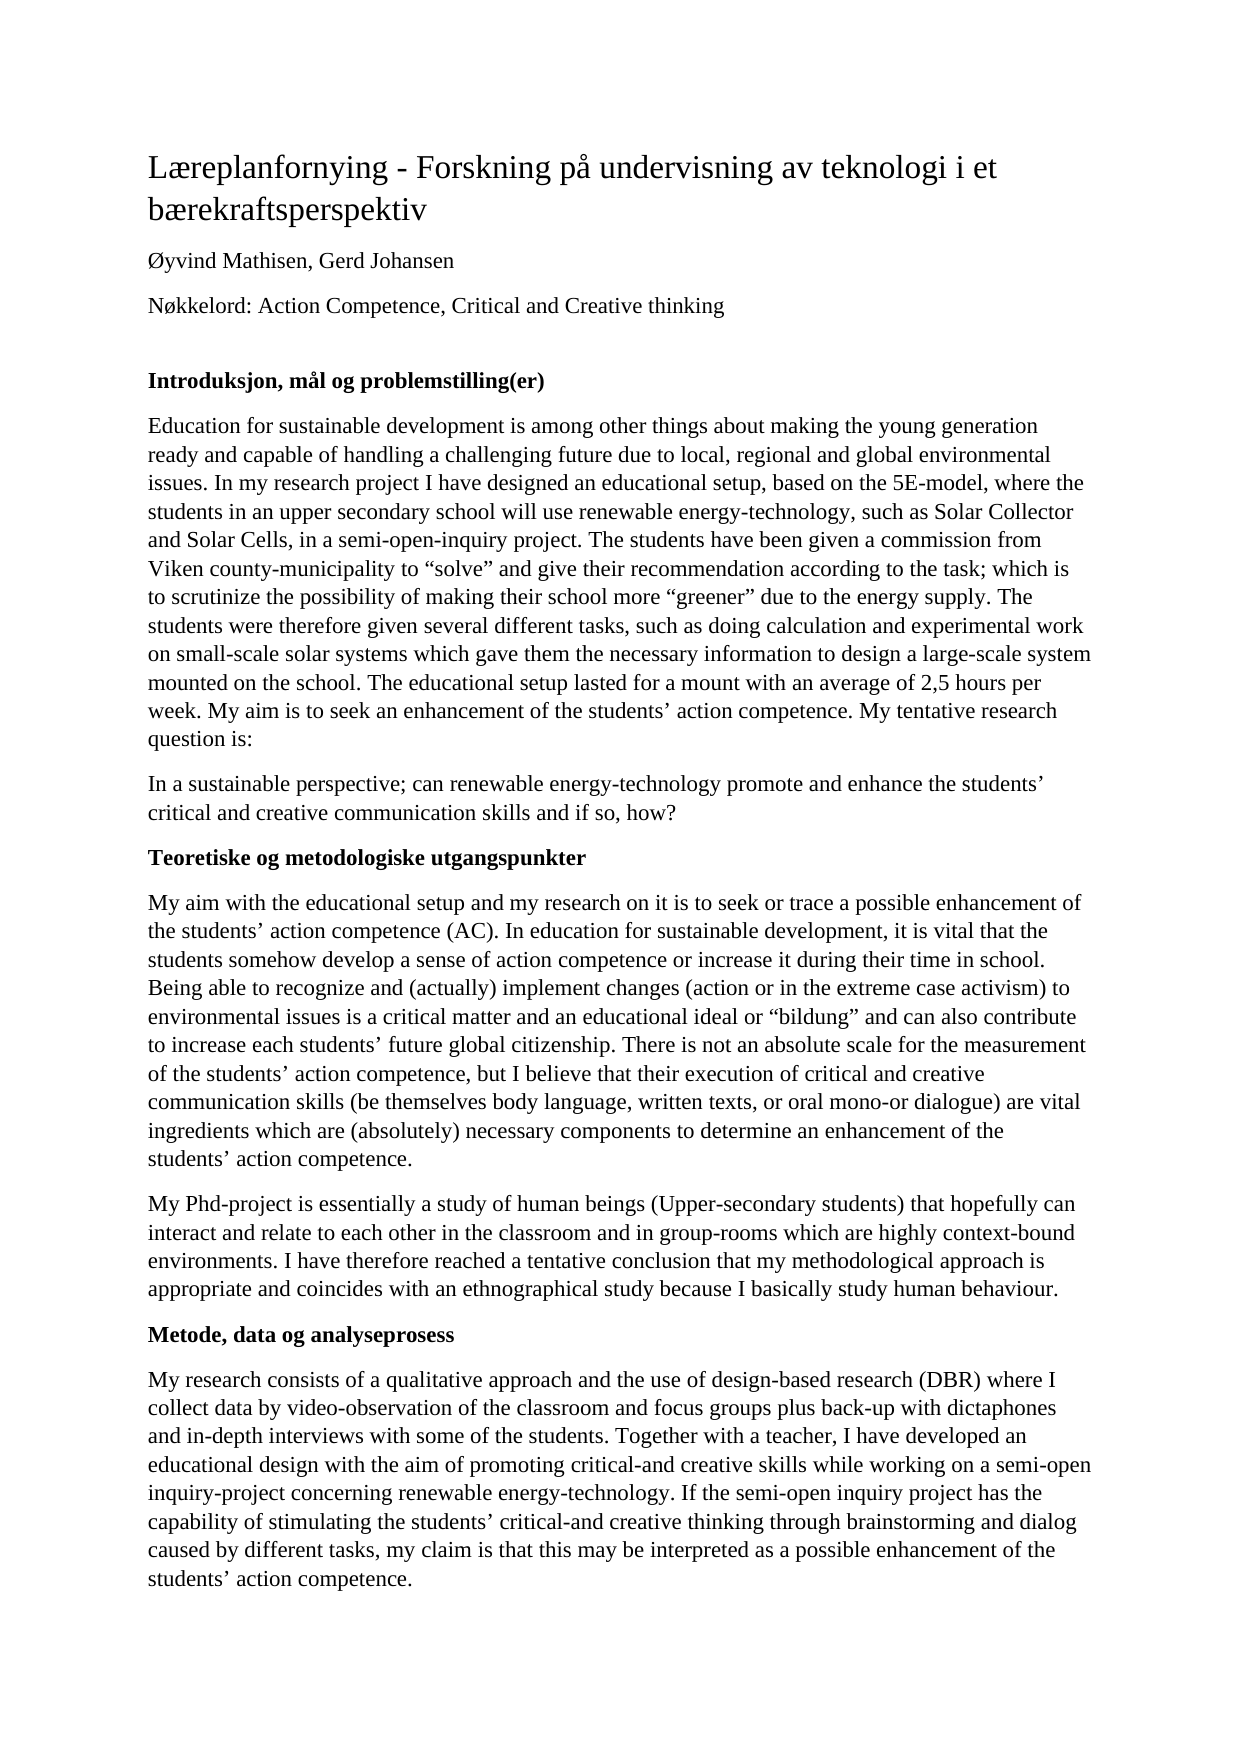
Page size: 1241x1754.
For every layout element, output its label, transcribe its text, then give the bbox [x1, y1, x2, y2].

text Læreplanfornying - Forskning på undervisning av teknologi i et bærekraftsperspektiv [148, 148, 1093, 227]
text Education for sustainable development is among other things about making the young generation ready and capable of handling a challenging future due to local, regional and global environmental issues. In my research project I have designed an educational setup, based on the 5E-model, where the students in an upper secondary school will use renewable energy-technology, such as Solar Collector and Solar Cells, in a semi-open-inquiry project. The students have been given a commission from Viken county-municipality to “solve” and give their recommendation according to the task; which is to scrutinize the possibility of making their school more “greener” due to the energy supply. The students were therefore given several different tasks, such as doing calculation and experimental work on small-scale solar systems which gave them the necessary information to design a large-scale system mounted on the school. The educational setup lasted for a mount with an average of 2,5 hours per week. My aim is to seek an enhancement of the students’ action competence. My tentative research question is: [148, 413, 1093, 752]
text Teoretiske og metodologiske utgangspunkter [148, 844, 1093, 870]
text Nøkkelord: Action Competence, Critical and Creative thinking [148, 292, 1093, 349]
text Øyvind Mathisen, Gerd Johansen [148, 247, 1093, 273]
text Metode, data og analyseprosess [148, 1321, 1093, 1347]
text My Phd-project is essentially a study of human beings (Upper-secondary students) that hopefully can interact and relate to each other in the classroom and in group-rooms which are highly context-bound environments. I have therefore reached a tentative conclusion that my methodological approach is appropriate and coincides with an ethnographical study because I basically study human behaviour. [148, 1190, 1093, 1302]
text Introduksjon, mål og problemstilling(er) [148, 367, 1093, 394]
text My research consists of a qualitative approach and the use of design-based research (DBR) where I collect data by video-observation of the classroom and focus groups plus back-up with dictaphones and in-depth interviews with some of the students. Together with a teacher, I have developed an educational design with the aim of promoting critical-and creative skills while working on a semi-open inquiry-project concerning renewable energy-technology. If the semi-open inquiry project has the capability of stimulating the students’ critical-and creative thinking through brainstorming and dialog caused by different tasks, my claim is that this may be interpreted as a possible enhancement of the students’ action competence. [148, 1366, 1093, 1591]
text In a sustainable perspective; can renewable energy-technology promote and enhance the students’ critical and creative communication skills and if so, how? [148, 771, 1093, 825]
text My aim with the educational setup and my research on it is to seek or trace a possible enhancement of the students’ action competence (AC). In education for sustainable development, it is vital that the students somehow develop a sense of action competence or increase it during their time in school. Being able to recognize and (actually) implement changes (action or in the extreme case activism) to environmental issues is a critical matter and an educational ideal or “bildung” and can also contribute to increase each students’ future global citizenship. There is not an absolute scale for the measurement of the students’ action competence, but I believe that their execution of critical and creative communication skills (be themselves body language, written texts, or oral mono-or dialogue) are vital ingredients which are (absolutely) necessary components to determine an enhancement of the students’ action competence. [148, 889, 1093, 1171]
